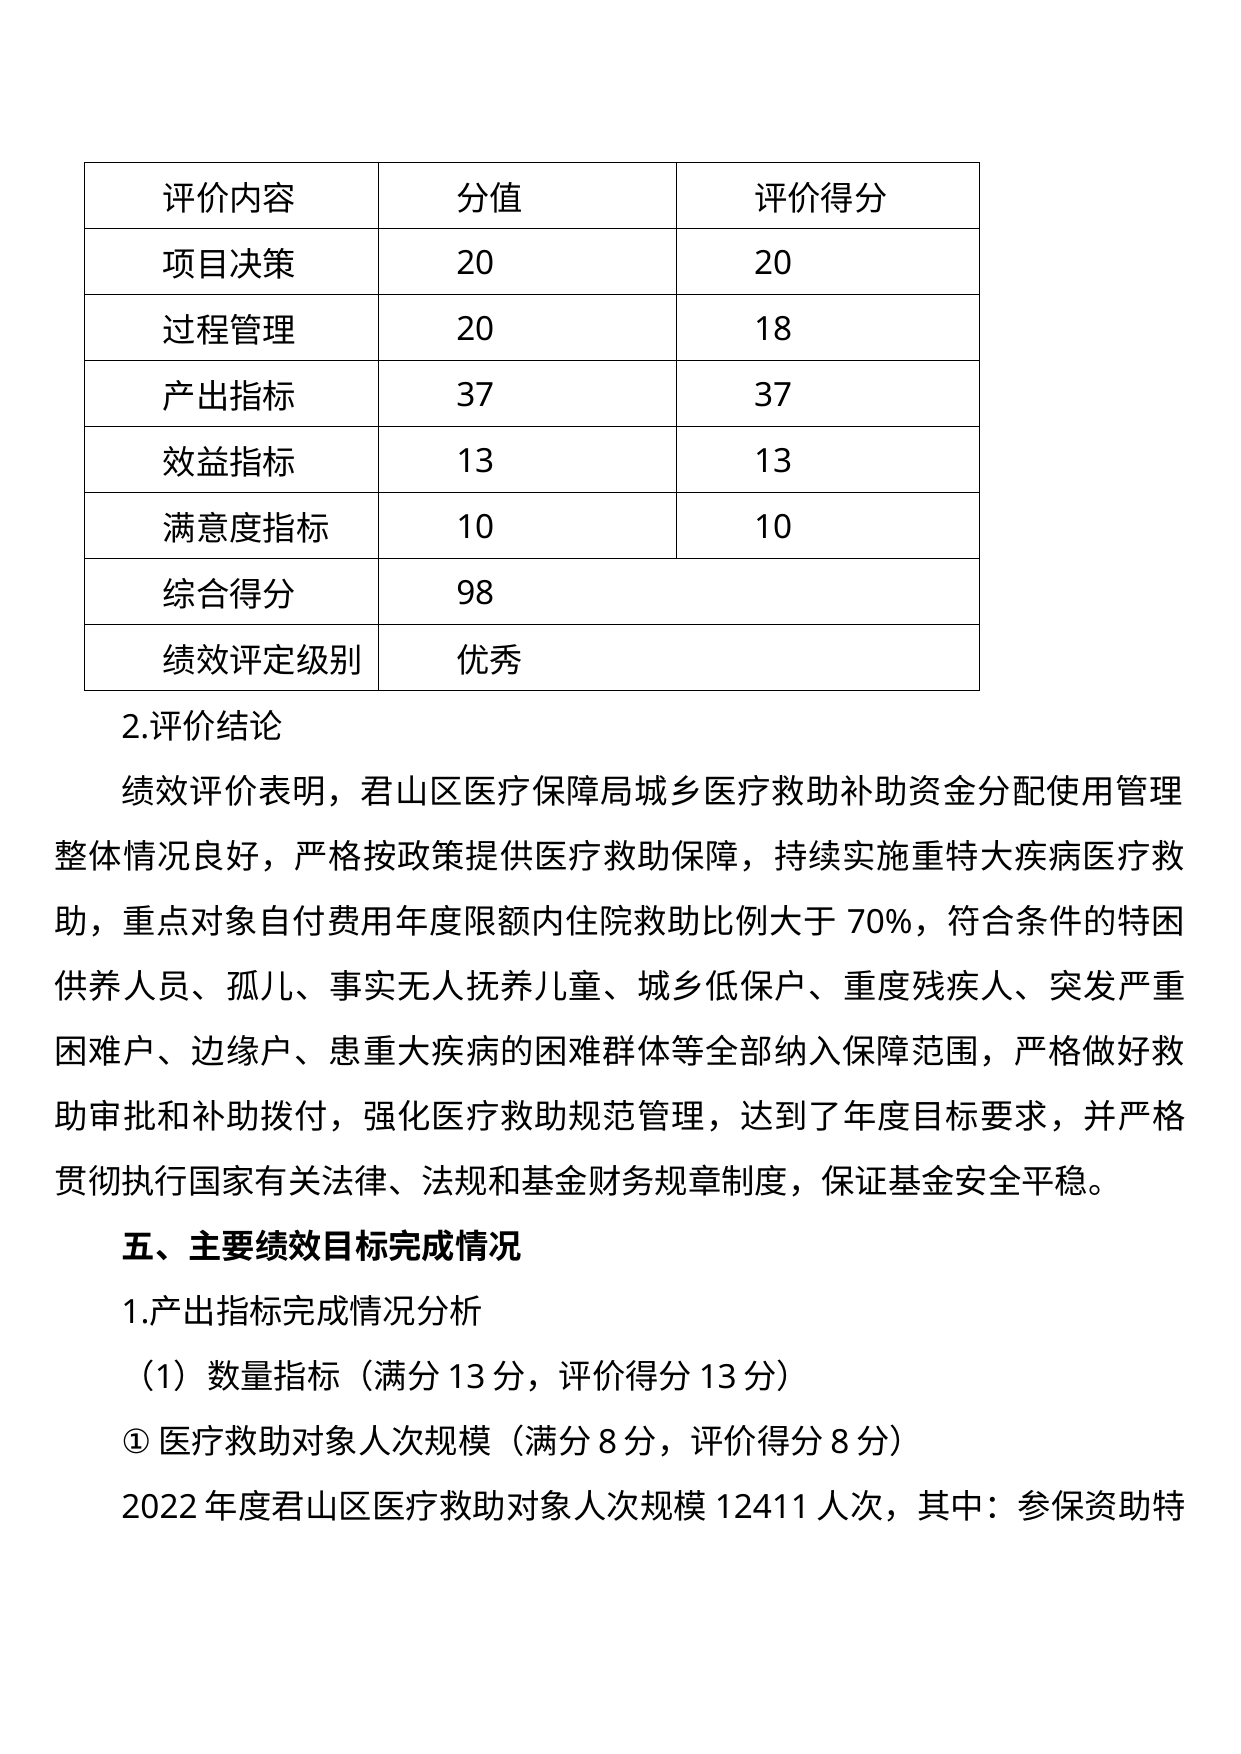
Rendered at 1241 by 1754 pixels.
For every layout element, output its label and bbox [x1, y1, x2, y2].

table_header [43, 162, 1197, 1536]
